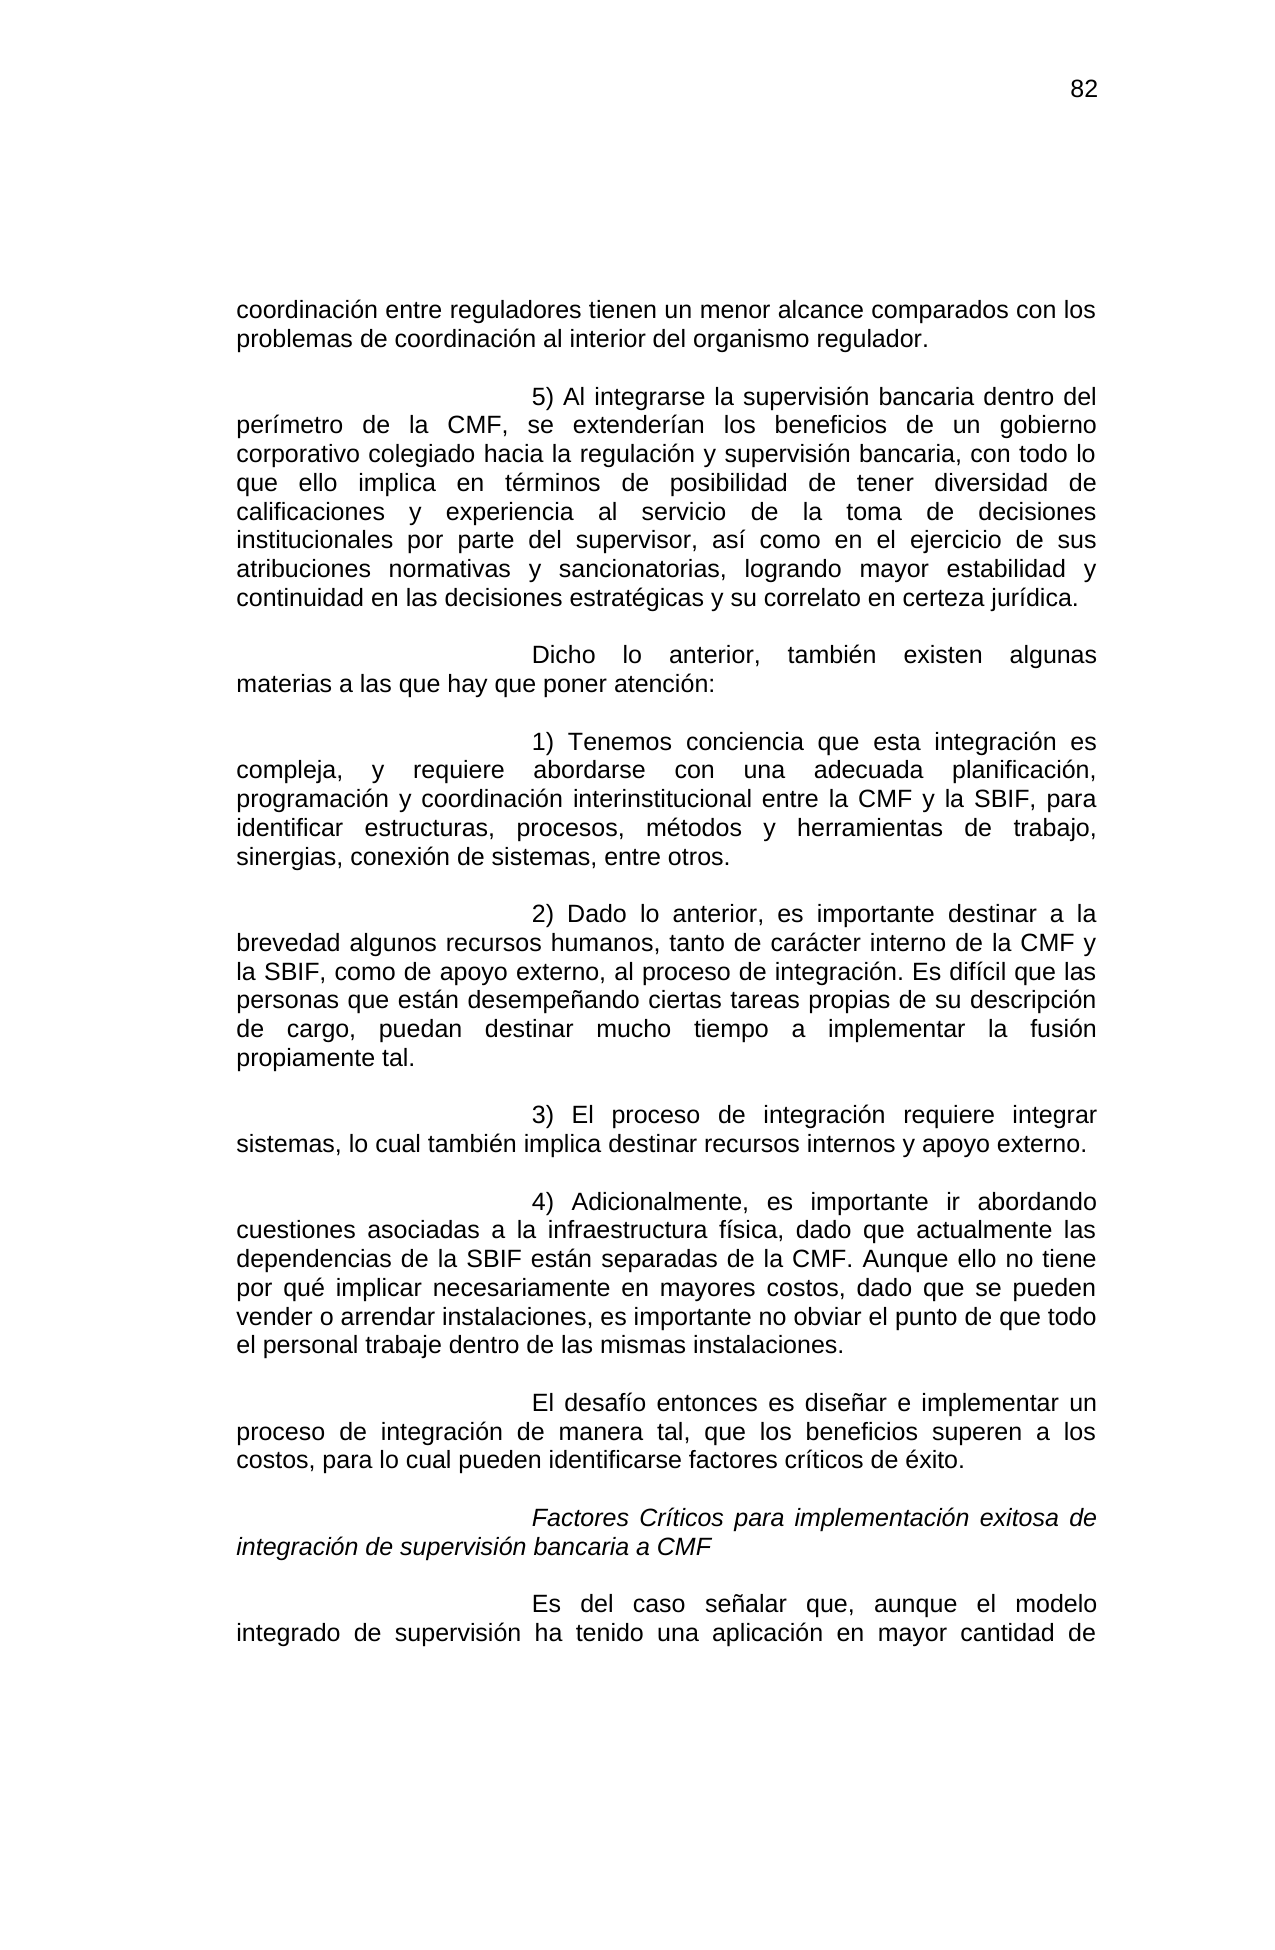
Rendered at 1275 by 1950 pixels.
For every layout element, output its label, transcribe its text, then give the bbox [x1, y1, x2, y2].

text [236, 295, 1098, 353]
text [236, 1589, 1098, 1647]
text Dicho lo anterior, también existen algunas materias a las que hay que poner atención: [236, 640, 1098, 698]
text 1) Tenemos conciencia que esta integración es compleja, y requiere abordarse con una adecuada planificación, programación y coordinación interinstitucional entre la CMF y la SBIF, para identificar estructuras, procesos, métodos y herramientas de trabajo, sinergias, conexión de sistemas, entre otros. [236, 727, 1098, 870]
text 2) Dado lo anterior, es importante destinar a la brevedad algunos recursos humanos, tanto de carácter interno de la CMF y la SBIF, como de apoyo externo, al proceso de integración. Es difícil que las personas que están desempeñando ciertas tareas propias de su descripción de cargo, puedan destinar mucho tiempo a implementar la fusión propiamente tal. [236, 899, 1098, 1072]
text 3) El proceso de integración requiere integrar sistemas, lo cual también implica destinar recursos internos y apoyo externo. [236, 1100, 1098, 1158]
text 4) Adicionalmente, es importante ir abordando cuestiones asociadas a la infraestructura física, dado que actualmente las dependencias de la SBIF están separadas de la CMF. Aunque ello no tiene por qué implicar necesariamente en mayores costos, dado que se pueden vender o arrendar instalaciones, es importante no obviar el punto de que todo el personal trabaje dentro de las mismas instalaciones. [236, 1187, 1098, 1359]
text 5) Al integrarse la supervisión bancaria dentro del perímetro de la CMF, se extenderían los beneficios de un gobierno corporativo colegiado hacia la regulación y supervisión bancaria, con todo lo que ello implica en términos de posibilidad de tener diversidad de calificaciones y experiencia al servicio de la toma de decisiones institucionales por parte del supervisor, así como en el ejercicio de sus atribuciones normativas y sancionatorias, logrando mayor estabilidad y continuidad en las decisiones estratégicas y su correlato en certeza jurídica. [236, 382, 1098, 612]
text El desafío entonces es diseñar e implementar un proceso de integración de manera tal, que los beneficios superen a los costos, para lo cual pueden identificarse factores críticos de éxito. [236, 1388, 1098, 1474]
text Factores Críticos para implementación exitosa de integración de supervisión bancaria a CMF [236, 1503, 1098, 1560]
